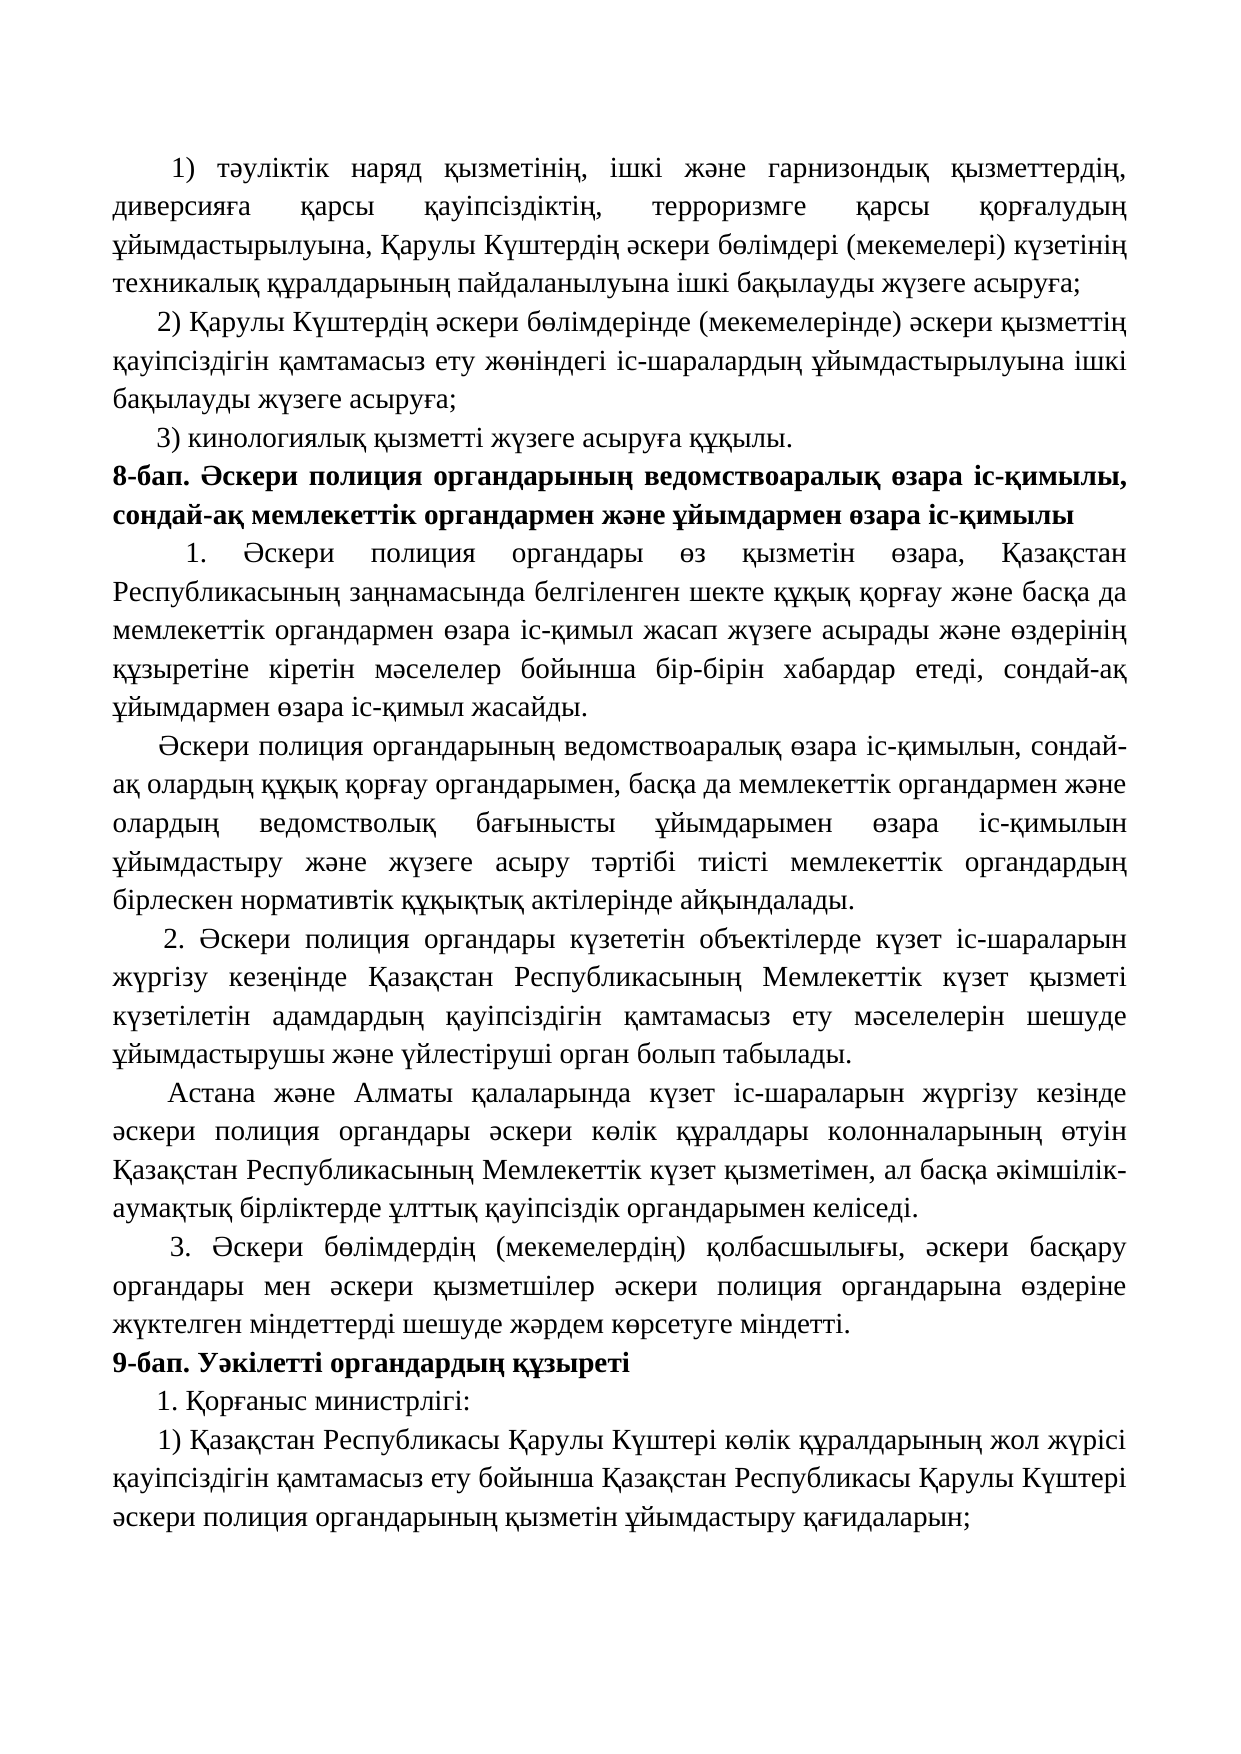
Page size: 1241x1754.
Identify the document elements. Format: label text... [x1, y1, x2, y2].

text 1. Әскери полиция органдары өз қызметін өзара, Қазақстан Республикасының заңнамасында белгіленген шекте құқық қорғау және басқа да мемлекеттік органдармен өзара іс-қимыл жасап жүзеге асырады және өздерінің құзыретіне кіретін мәселелер бойынша бір-бірін хабардар етеді, сондай-ақ ұйымдармен өзара іс-қимыл жасайды. [112, 535, 1128, 723]
text 3) кинологиялық қызметті жүзеге асыруға құқылы. [112, 420, 1128, 453]
text 8-бап. Әскери полиция органдарының ведомствоаралық өзара іс-қимылы, сондай-ақ мемлекеттік органдармен және ұйымдармен өзара іс-қимылы [112, 458, 1128, 530]
text 1) тәуліктік наряд қызметінің, ішкі және гарнизондық қызметтердің, диверсияға қарсы қауіпсіздіктің, терроризмге қарсы қорғалудың ұйымдастырылуына, Қарулы Күштердің әскери бөлімдері (мекемелері) күзетінің техникалық құралдарының пайдаланылуына ішкі бақылауды жүзеге асыруға; [112, 150, 1128, 299]
text 9-бап. Уəкілетті органдардың құзыреті [112, 1345, 1128, 1378]
text 3. Әскери бөлімдердің (мекемелердің) қолбасшылығы, әскери басқару органдары мен әскери қызметшілер әскери полиция органдарына өздеріне жүктелген міндеттерді шешуде жәрдем көрсетуге міндетті. [112, 1229, 1128, 1340]
text 1) Қазақстан Республикасы Қарулы Күштері көлік құралдарының жол жүрісі қауіпсіздігін қамтамасыз ету бойынша Қазақстан Республикасы Қарулы Күштері əскери полиция органдарының қызметін ұйымдастыру қағидаларын; [112, 1422, 1128, 1532]
text 2. Әскери полиция органдары күзететін объектілерде күзет іс-шараларын жүргізу кезеңінде Қазақстан Республикасының Мемлекеттік күзет қызметі күзетілетін адамдардың қауіпсіздігін қамтамасыз ету мәселелерін шешуде ұйымдастырушы және үйлестіруші орган болып табылады. [112, 921, 1128, 1070]
text 2) Қарулы Күштердің әскери бөлімдерінде (мекемелерінде) әскери қызметтің қауіпсіздігін қамтамасыз ету жөніндегі іс-шаралардың ұйымдастырылуына ішкі бақылауды жүзеге асыруға; [112, 304, 1128, 415]
text Астана және Алматы қалаларында күзет іс-шараларын жүргізу кезінде әскери полиция органдары әскери көлік құралдары колонналарының өтуін Қазақстан Республикасының Мемлекеттік күзет қызметімен, ал басқа әкімшілік-аумақтық бірліктерде ұлттық қауіпсіздік органдарымен келіседі. [112, 1075, 1128, 1224]
text 1. Қорғаныс министрлігі: [112, 1383, 1128, 1417]
text Әскери полиция органдарының ведомствоаралық өзара іс-қимылын, сондай-ақ олардың құқық қорғау органдарымен, басқа да мемлекеттік органдармен және олардың ведомстволық бағынысты ұйымдарымен өзара іс-қимылын ұйымдастыру және жүзеге асыру тәртібі тиісті мемлекеттік органдардың бірлескен нормативтік құқықтық актілерінде айқындалады. [112, 728, 1128, 916]
